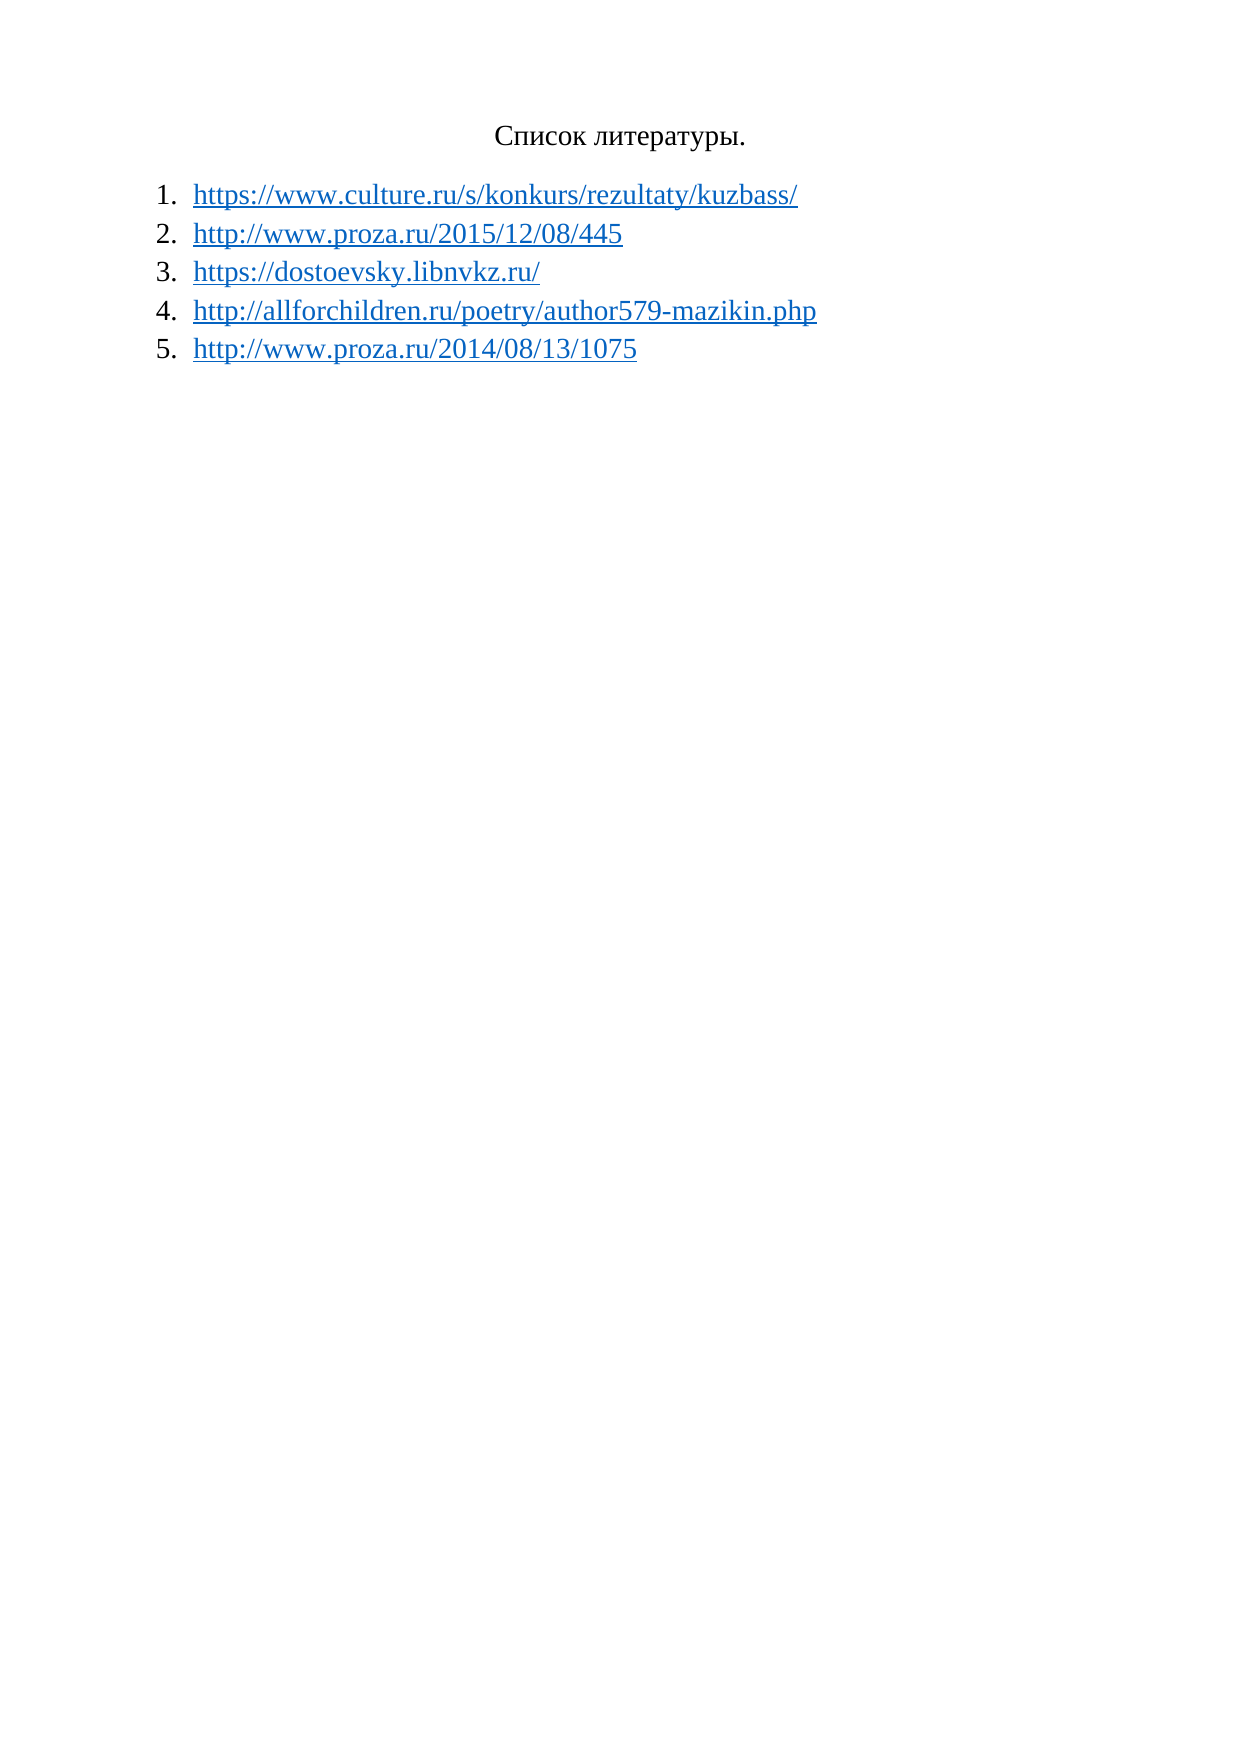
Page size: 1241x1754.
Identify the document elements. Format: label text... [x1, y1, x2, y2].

list http://allforchildren.ru/poetry/author579-mazikin.php [156, 293, 1122, 327]
list https://www.culture.ru/s/konkurs/rezultaty/kuzbass/ [156, 177, 1122, 211]
list http://www.proza.ru/2014/08/13/1075 [156, 332, 1122, 365]
list https://dostoevsky.libnvkz.ru/ [156, 254, 1122, 288]
text Список литературы. [118, 118, 1122, 152]
list http://www.proza.ru/2015/12/08/445 [156, 216, 1122, 249]
